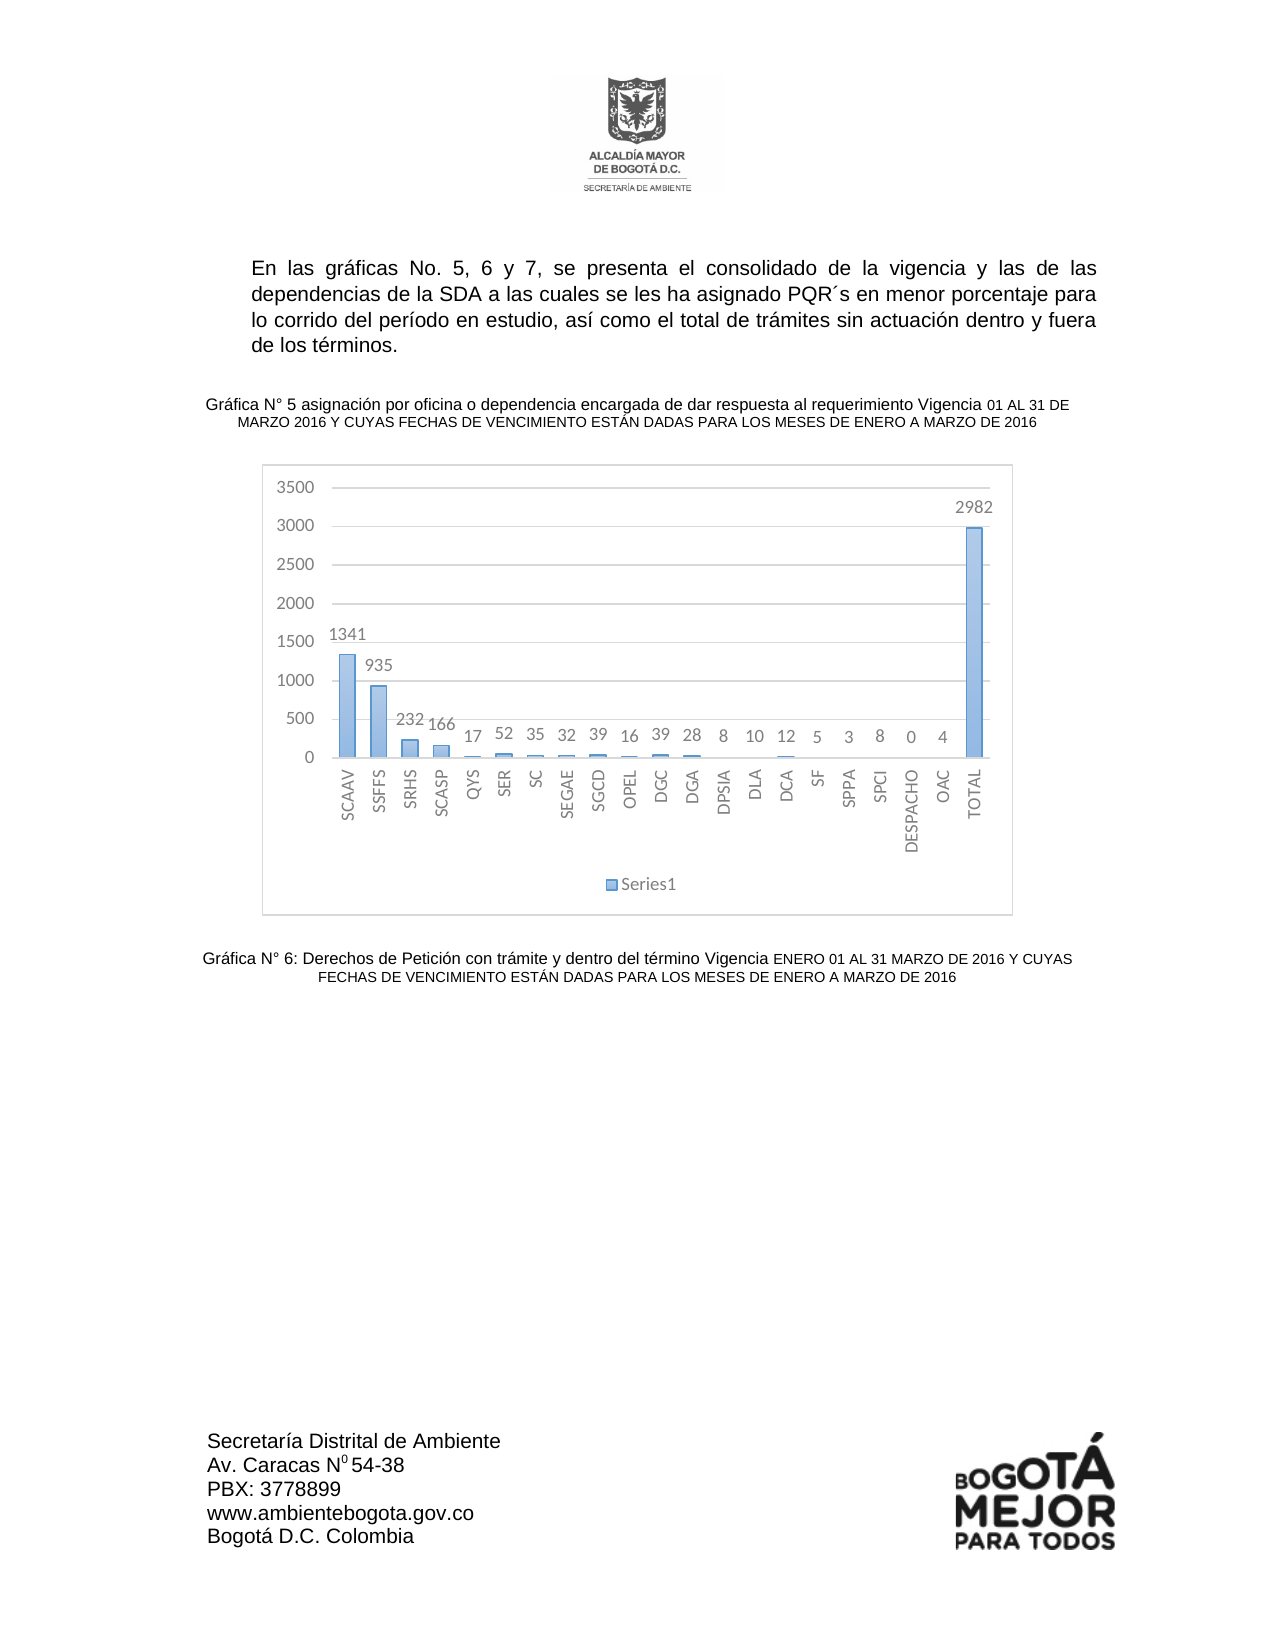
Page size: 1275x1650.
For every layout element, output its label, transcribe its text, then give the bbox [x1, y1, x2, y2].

text Gráfica N° 5 asignación por oficina o dependencia encargada de dar respuesta al requerimiento Vigencia 01 AL 31 DE MARZO 2016 Y CUYAS FECHAS DE VENCIMIENTO ESTÁN DADAS PARA LOS MESES DE ENERO A MARZO DE 2016 [177, 395, 1098, 431]
text En las gráficas No. 5, 6 y 7, se presenta el consolidado de la vigencia y las de las dependencias de la SDA a las cuales se les ha asignado PQR´s en menor porcentaje para lo corrido del período en estudio, así como el total de trámites sin actuación dentro y fuera de los términos. [251, 256, 1098, 357]
text Gráfica N° 6: Derechos de Petición con trámite y dentro del término Vigencia ENERO 01 AL 31 MARZO DE 2016 Y CUYAS FECHAS DE VENCIMIENTO ESTÁN DADAS PARA LOS MESES DE ENERO A MARZO DE 2016 [177, 949, 1098, 985]
picture [955, 1432, 1115, 1550]
picture [548, 75, 724, 191]
